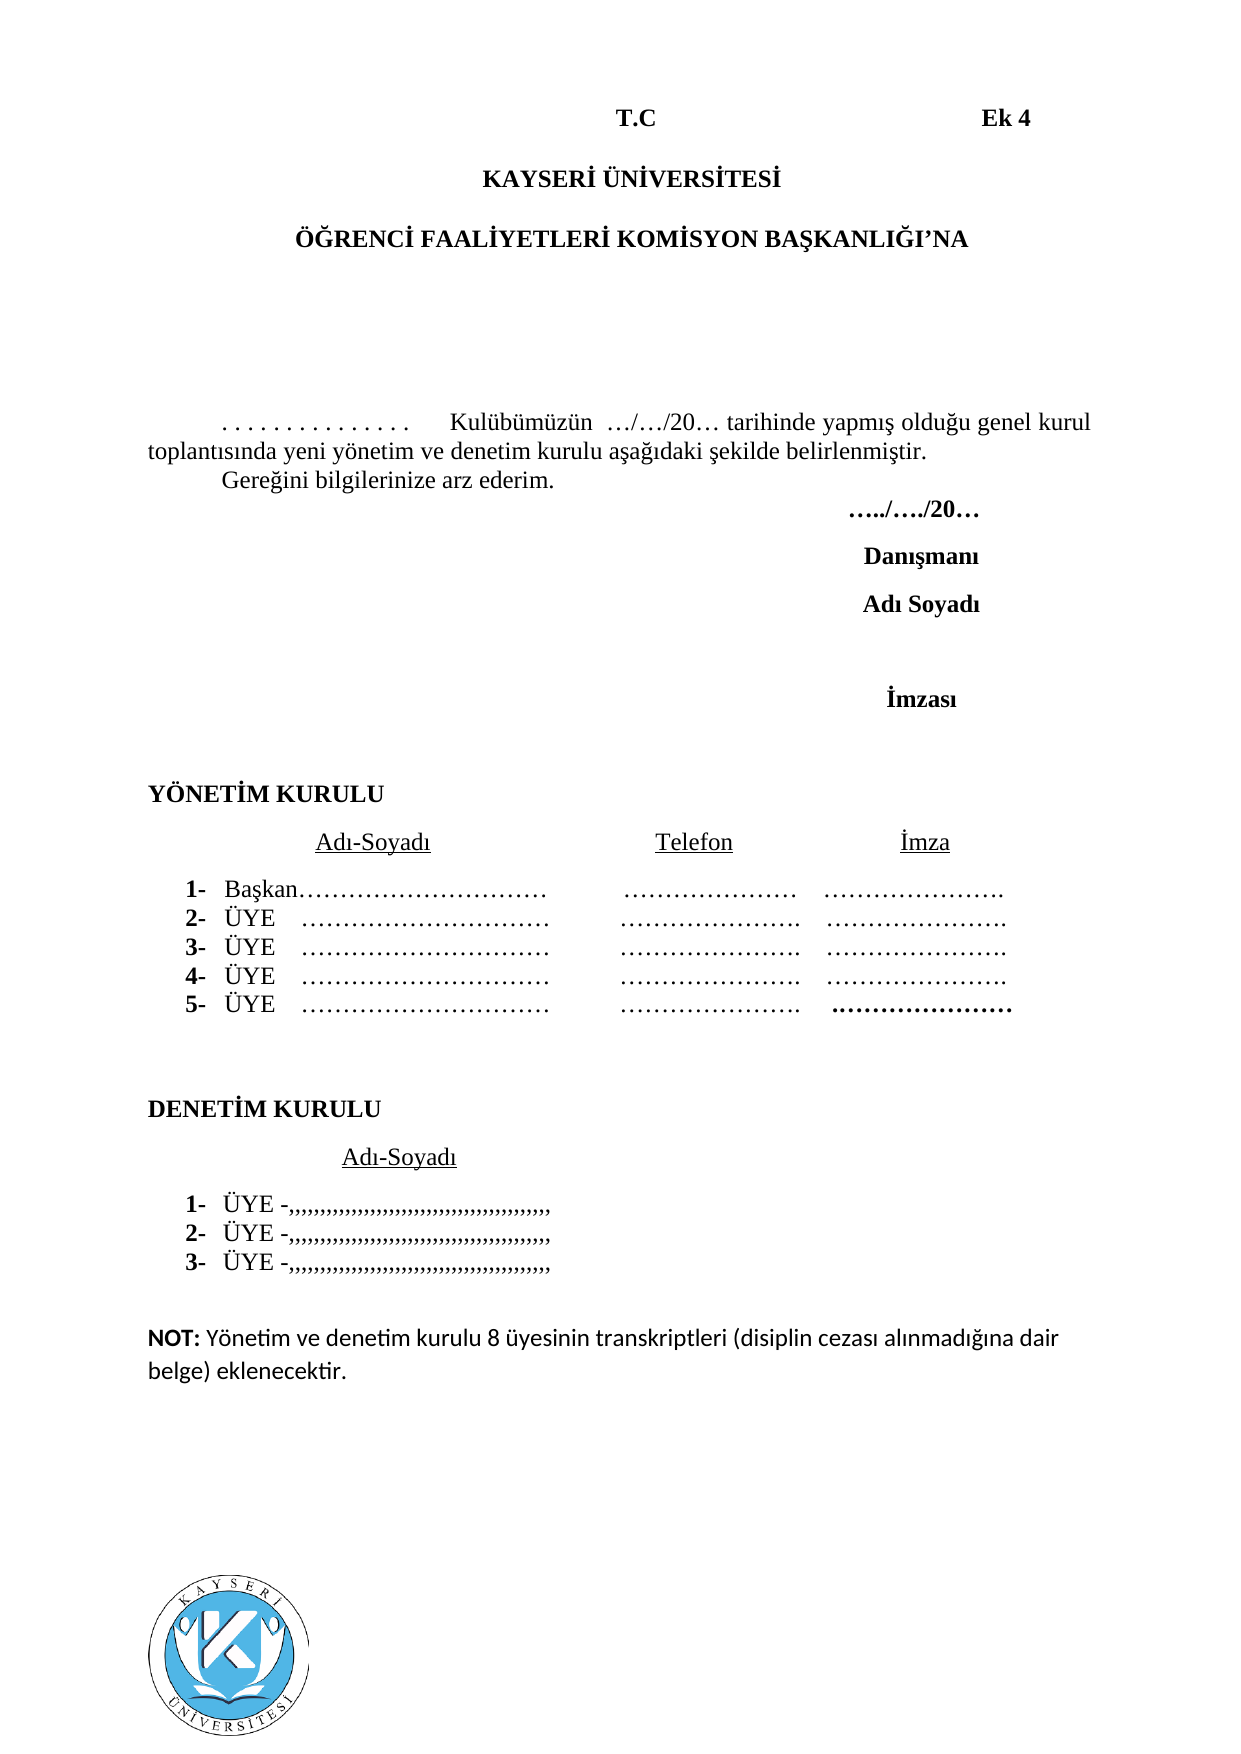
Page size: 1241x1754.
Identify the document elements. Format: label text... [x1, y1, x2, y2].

list ÜYE ………………………… …………………. …………………. [185, 903, 1093, 932]
text YÖNETİM KURULU [148, 779, 1093, 808]
text KAYSERİ ÜNİVERSİTESİ [165, 164, 1098, 192]
text DENETİM KURULU [148, 1094, 1093, 1123]
picture [148, 1575, 309, 1736]
list Başkan………………………… ………………… …………………. [185, 874, 1093, 903]
subtitle . . . . . . . . . . . . . . . Kulübümüzün …/…/20… tarihinde yapmış olduğu genel kurul toplantısında yeni yönetim ve denetim kurulu aşağıdaki şekilde belirlenmiştir. [148, 407, 1093, 465]
text …../…./20… [148, 494, 1093, 522]
subtitle Gereğini bilgilerinize arz ederim. [148, 465, 1093, 494]
list ÜYE -,,,,,,,,,,,,,,,,,,,,,,,,,,,,,,,,,,,,,,,,,, [185, 1247, 1093, 1276]
text Danışmanı [738, 541, 1093, 570]
list ÜYE ………………………… …………………. …………………. [185, 961, 1093, 989]
list ÜYE -,,,,,,,,,,,,,,,,,,,,,,,,,,,,,,,,,,,,,,,,,, [185, 1218, 1093, 1247]
list ÜYE ………………………… …………………. …………………. [185, 932, 1093, 961]
text ÖĞRENCİ FAALİYETLERİ KOMİSYON BAŞKANLIĞI’NA [165, 224, 1098, 253]
list ÜYE ………………………… …………………. .………………… [185, 989, 1093, 1047]
list ÜYE -,,,,,,,,,,,,,,,,,,,,,,,,,,,,,,,,,,,,,,,,,, [185, 1189, 1093, 1218]
text Adı Soyadı [738, 589, 1093, 618]
text Adı-Soyadı [148, 1142, 1093, 1171]
text T.C Ek 4 [148, 103, 1093, 132]
text İmzası [738, 684, 1093, 713]
text Adı-Soyadı Telefon İmza [148, 827, 1093, 856]
